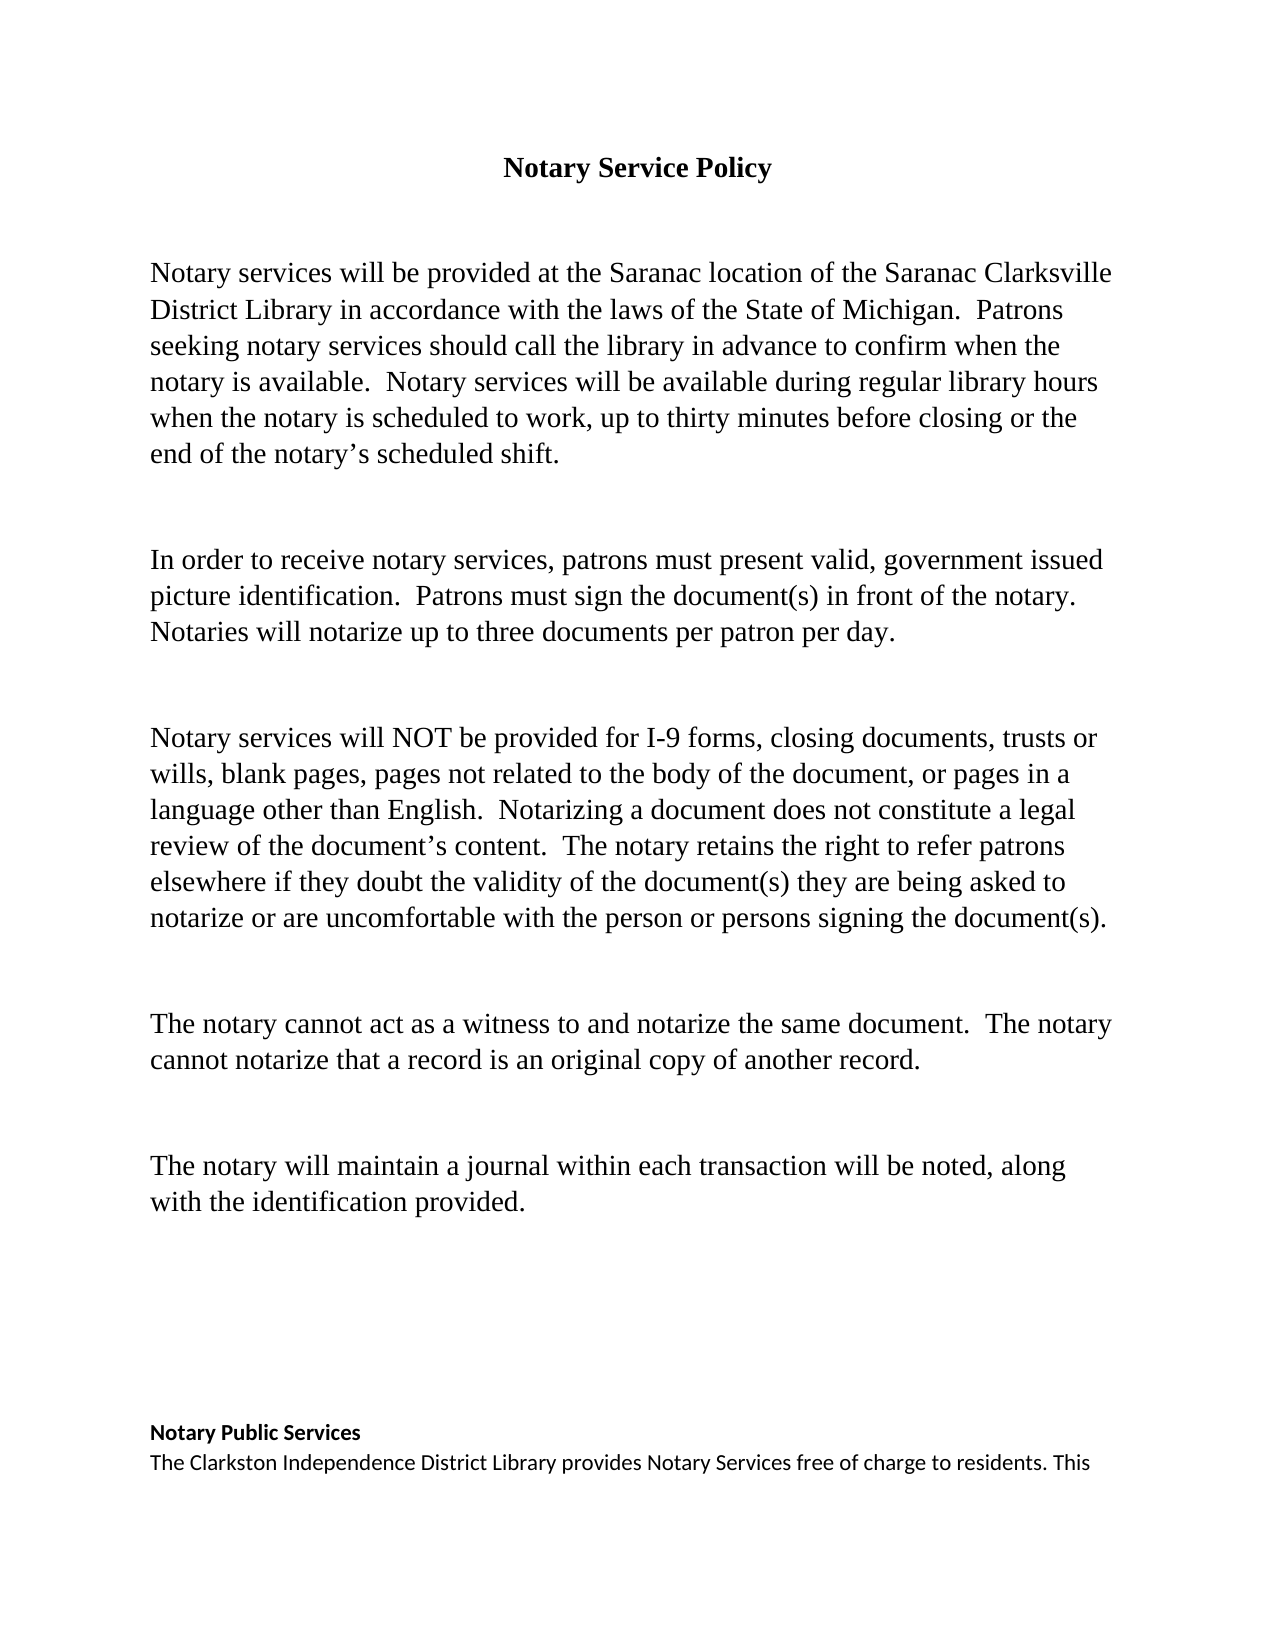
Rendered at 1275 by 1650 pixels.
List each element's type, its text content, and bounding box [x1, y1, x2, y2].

text The notary cannot act as a witness to and notarize the same document. The notary cannot notarize that a record is an original copy of another record. [150, 1006, 1125, 1076]
text Notary Service Policy [150, 150, 1125, 183]
text In order to receive notary services, patrons must present valid, government issued picture identification. Patrons must sign the document(s) in front of the notary. Notaries will notarize up to three documents per patron per day. [150, 542, 1125, 648]
text The Clarkston Independence District Library provides Notary Services free of charge to residents. This [150, 1448, 1125, 1476]
text Notary services will be provided at the Saranac location of the Saranac Clarksville District Library in accordance with the laws of the State of Michigan. Patrons seeking notary services should call the library in advance to confirm when the notary is available. Notary services will be available during regular library hours when the notary is scheduled to work, up to thirty minutes before closing or the end of the notary’s scheduled shift. [150, 256, 1125, 470]
text Notary services will NOT be provided for I-9 forms, closing documents, trusts or wills, blank pages, pages not related to the body of the document, or pages in a language other than English. Notarizing a document does not constitute a legal review of the document’s content. The notary retains the right to refer patrons elsewhere if they doubt the validity of the document(s) they are being asked to notarize or are uncomfortable with the person or persons signing the document(s). [150, 720, 1125, 934]
text The notary will maintain a journal within each transaction will be noted, along with the identification provided. [150, 1148, 1125, 1218]
text Notary Public Services [150, 1418, 1125, 1446]
